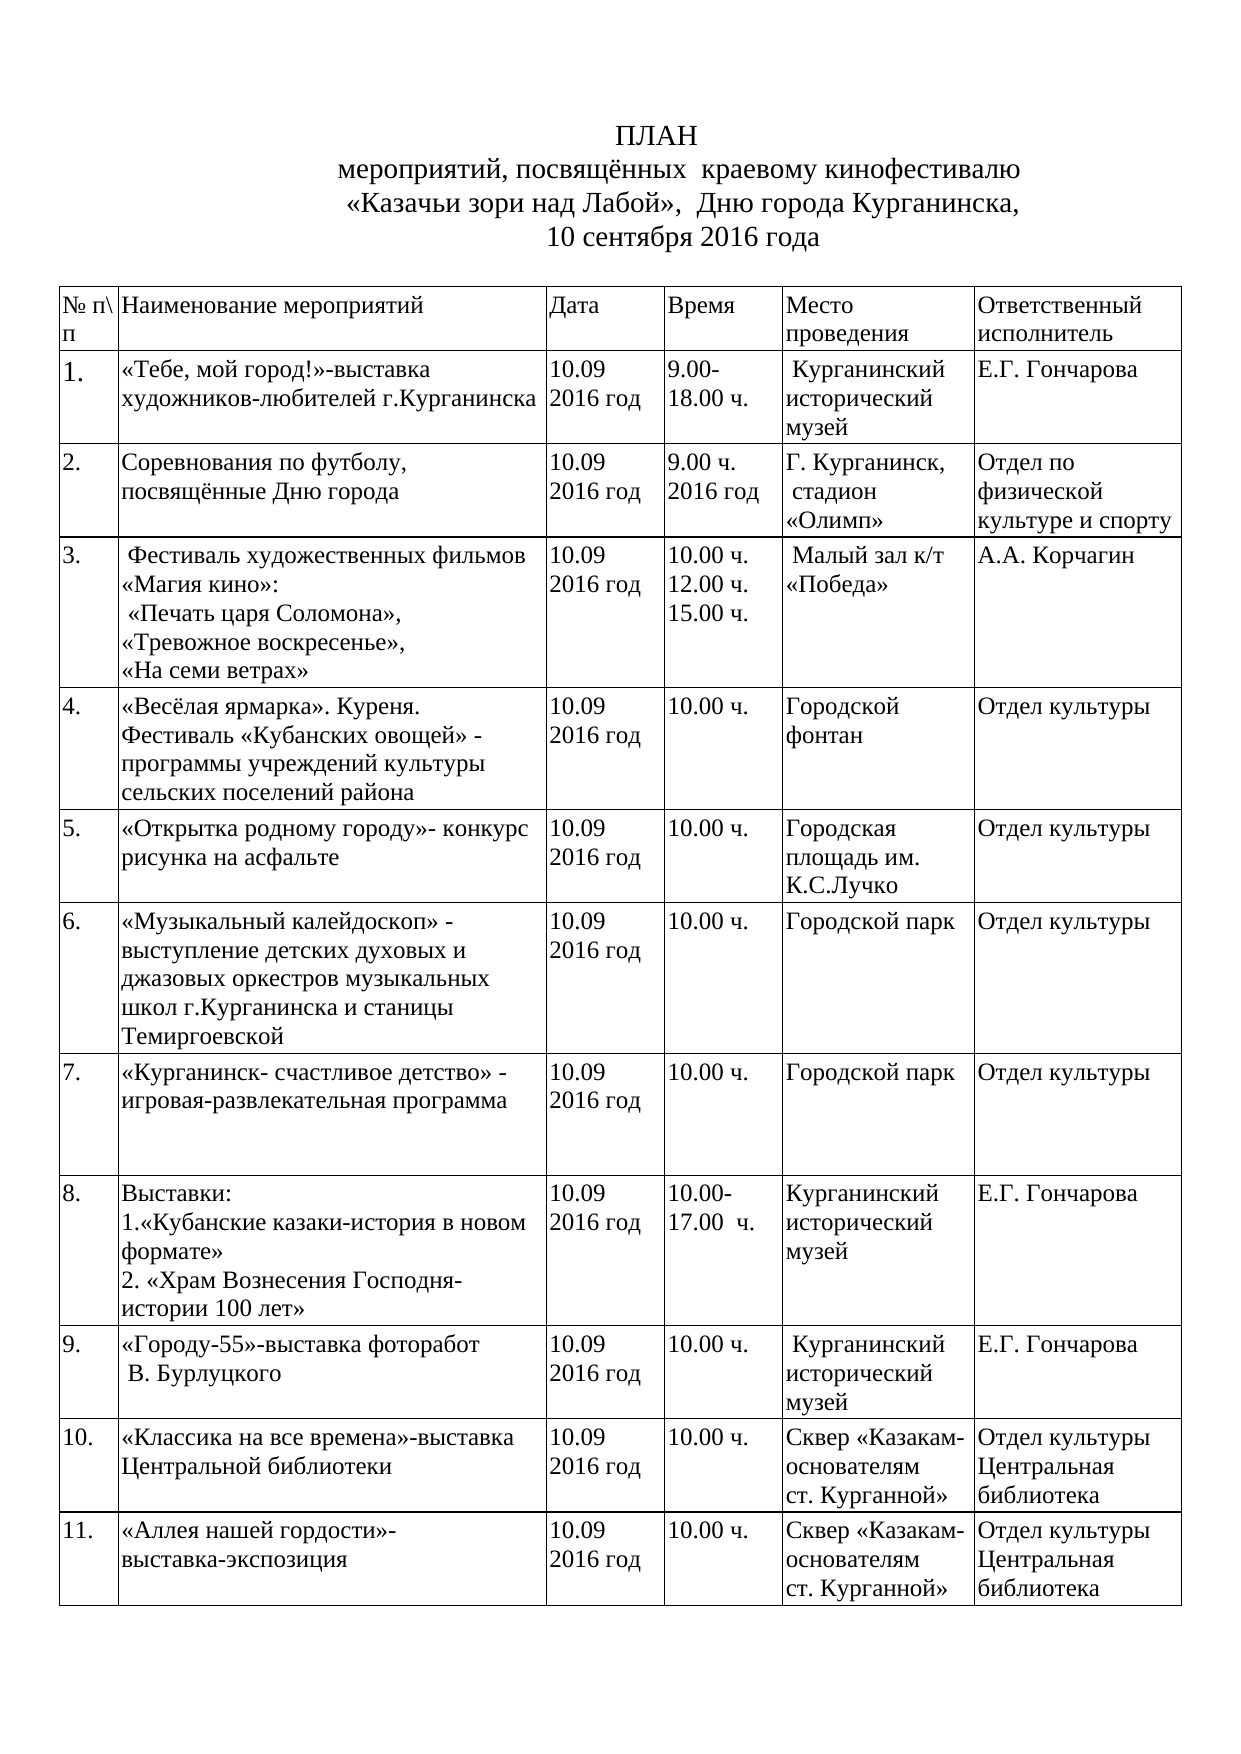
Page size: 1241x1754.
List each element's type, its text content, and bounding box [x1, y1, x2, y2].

table_cell 7. [60, 1054, 118, 1174]
table_cell 10.09 2016 год [547, 444, 664, 536]
table_cell 10.00 ч. [665, 810, 782, 902]
table_cell 10.09 2016 год [547, 538, 664, 687]
table_header Время [665, 287, 782, 350]
text ПЛАН [177, 118, 1181, 152]
table_cell Отдел культуры [975, 903, 1181, 1053]
table_cell Городской парк [783, 1054, 974, 1174]
table_cell 10.00 ч. 12.00 ч. 15.00 ч. [665, 538, 782, 687]
table_cell Е.Г. Гончарова [975, 351, 1181, 443]
table_cell 10.00 ч. [665, 688, 782, 809]
table_cell 6. [60, 903, 118, 1053]
table_cell 10.09 2016 год [547, 1419, 664, 1511]
table_cell 10.09 2016 год [547, 351, 664, 443]
table_cell Е.Г. Гончарова [975, 1326, 1181, 1418]
table_header Дата [547, 287, 664, 350]
table_cell Выставки: 1.«Кубанские казаки-история в новом формате» 2. «Храм Вознесения Господня- истории 100 лет» [119, 1176, 546, 1325]
text 10 сентября 2016 года [177, 219, 1181, 252]
table_cell Отдел по физической культуре и спорту [975, 444, 1181, 536]
table_cell Фестиваль художественных фильмов «Магия кино»: «Печать царя Соломона», «Тревожное воскресенье», «На семи ветрах» [119, 538, 546, 687]
table_cell 10. [60, 1419, 118, 1511]
table_cell Городская площадь им. К.С.Лучко [783, 810, 974, 902]
table_cell «Тебе, мой город!»-выставка художников-любителей г.Курганинска [119, 351, 546, 443]
table_cell 9.00 ч. 2016 год [665, 444, 782, 536]
table_cell 10.09 2016 год [547, 1054, 664, 1174]
table_cell 10.09 2016 год [547, 810, 664, 902]
table_cell Отдел культуры [975, 1054, 1181, 1174]
table_cell 10.09 2016 год [547, 1513, 664, 1604]
table_cell Е.Г. Гончарова [975, 1176, 1181, 1325]
table_cell Малый зал к/т «Победа» [783, 538, 974, 687]
text «Казачьи зори над Лабой», Дню города Курганинска, [177, 185, 1181, 219]
table_header Ответственный исполнитель [975, 287, 1181, 350]
table_cell Г. Курганинск, стадион «Олимп» [783, 444, 974, 536]
table_cell 10.00 ч. [665, 1419, 782, 1511]
table_header Наименование мероприятий [119, 287, 546, 350]
table_cell Сквер «Казакам- основателям ст. Курганной» [783, 1419, 974, 1511]
table_cell 9. [60, 1326, 118, 1418]
table_cell 10.00 ч. [665, 903, 782, 1053]
table_cell 9.00- 18.00 ч. [665, 351, 782, 443]
table_cell 10.09 2016 год [547, 688, 664, 809]
table_cell 10.09 2016 год [547, 1176, 664, 1325]
table_cell 10.00 ч. [665, 1513, 782, 1604]
table_header Место проведения [783, 287, 974, 350]
table_cell Сквер «Казакам- основателям ст. Курганной» [783, 1513, 974, 1604]
table_cell Курганинский исторический музей [783, 1326, 974, 1418]
table_cell «Городу-55»-выставка фоторабот В. Бурлуцкого [119, 1326, 546, 1418]
table_cell 10.00 ч. [665, 1054, 782, 1174]
table_cell Курганинский исторический музей [783, 351, 974, 443]
table_cell 10.00 ч. [665, 1326, 782, 1418]
table_cell 8. [60, 1176, 118, 1325]
table_cell Курганинский исторический музей [783, 1176, 974, 1325]
table_cell 11. [60, 1513, 118, 1604]
table_cell А.А. Корчагин [975, 538, 1181, 687]
table_cell Отдел культуры [975, 810, 1181, 902]
table_cell 10.09 2016 год [547, 1326, 664, 1418]
table_cell 5. [60, 810, 118, 902]
table_cell Отдел культуры [975, 688, 1181, 809]
table_cell 3. [60, 538, 118, 687]
table_cell «Музыкальный калейдоскоп» - выступление детских духовых и джазовых оркестров музыкальных школ г.Курганинска и станицы Темиргоевской [119, 903, 546, 1053]
table_cell «Курганинск- счастливое детство» - игровая-развлекательная программа [119, 1054, 546, 1174]
table_cell 2. [60, 444, 118, 536]
table_cell 1. [60, 351, 118, 443]
table_cell «Открытка родному городу»- конкурс рисунка на асфальте [119, 810, 546, 902]
text мероприятий, посвящённых краевому кинофестивалю [177, 152, 1181, 185]
table_cell «Классика на все времена»-выставка Центральной библиотеки [119, 1419, 546, 1511]
table_cell 4. [60, 688, 118, 809]
table_cell Городской парк [783, 903, 974, 1053]
table_cell 10.00- 17.00 ч. [665, 1176, 782, 1325]
table_cell «Аллея нашей гордости»- выставка-экспозиция [119, 1513, 546, 1604]
table_cell Городской фонтан [783, 688, 974, 809]
table_cell Отдел культуры Центральная библиотека [975, 1419, 1181, 1511]
table_cell «Весёлая ярмарка». Куреня. Фестиваль «Кубанских овощей» - программы учреждений культуры сельских поселений района [119, 688, 546, 809]
table_cell Отдел культуры Центральная библиотека [975, 1513, 1181, 1604]
table_cell Соревнования по футболу, посвящённые Дню города [119, 444, 546, 536]
table_cell 10.09 2016 год [547, 903, 664, 1053]
table_header № п\п [60, 287, 118, 350]
